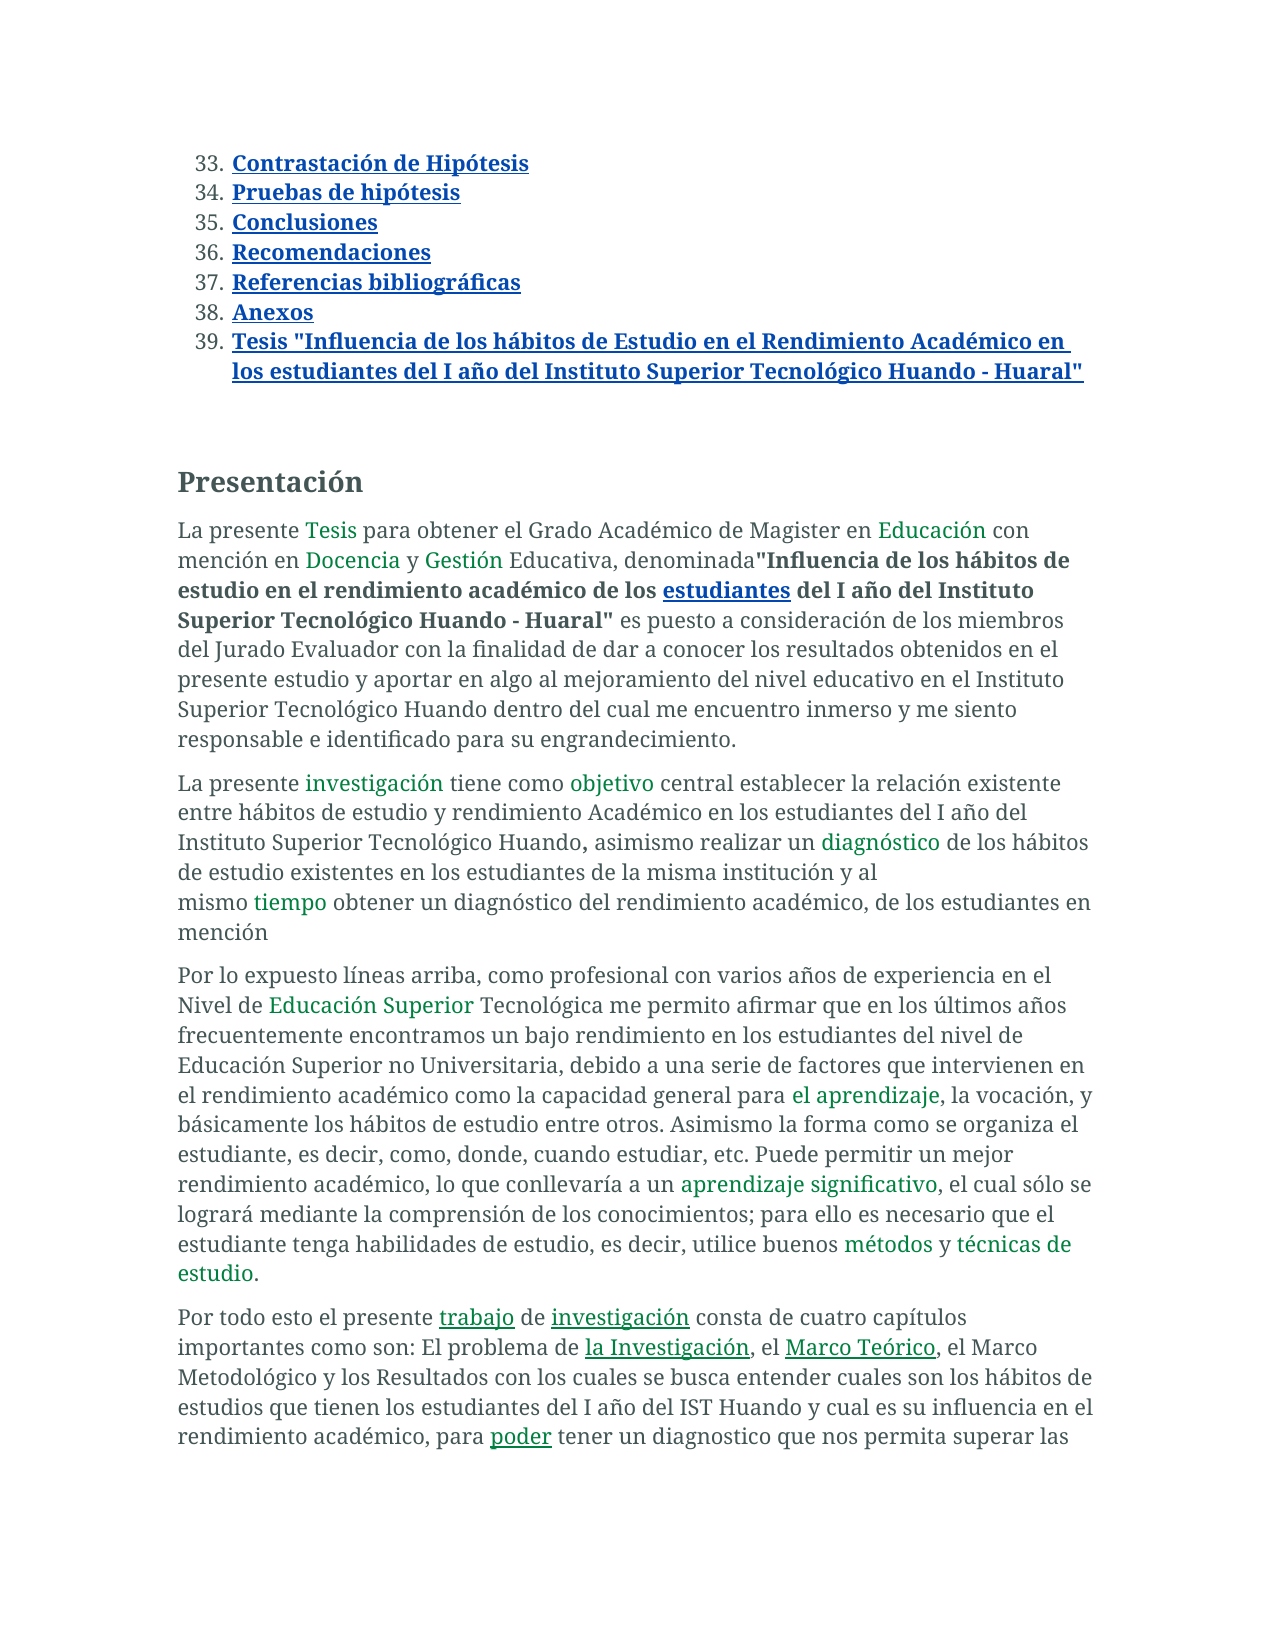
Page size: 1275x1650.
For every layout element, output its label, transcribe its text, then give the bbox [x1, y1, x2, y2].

list Pruebas de hipótesis [194, 177, 1098, 207]
list Contrastación de Hipótesis [194, 148, 1098, 177]
list Recomendaciones [194, 237, 1098, 267]
text Presentación [177, 463, 1098, 501]
list Anexos [194, 297, 1098, 326]
text La presente Tesis para obtener el Grado Académico de Magister en Educación con mención en Docencia y Gestión Educativa, denominada"Influencia de los hábitos de estudio en el rendimiento académico de los estudiantes del I año del Instituto Superior Tecnológico Huando - Huaral" es puesto a consideración de los miembros del Jurado Evaluador con la finalidad de dar a conocer los resultados obtenidos en el presente estudio y aportar en algo al mejoramiento del nivel educativo en el Instituto Superior Tecnológico Huando dentro del cual me encuentro inmerso y me siento responsable e identificado para su engrandecimiento. [177, 515, 1098, 753]
list Referencias bibliográficas [194, 267, 1098, 297]
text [177, 1302, 1098, 1451]
text La presente investigación tiene como objetivo central establecer la relación existente entre hábitos de estudio y rendimiento Académico en los estudiantes del I año del Instituto Superior Tecnológico Huando, asimismo realizar un diagnóstico de los hábitos de estudio existentes en los estudiantes de la misma institución y al mismo tiempo obtener un diagnóstico del rendimiento académico, de los estudiantes en mención [177, 768, 1098, 946]
list Tesis "Influencia de los hábitos de Estudio en el Rendimiento Académico en los estudiantes del I año del Instituto Superior Tecnológico Huando - Huaral" [194, 326, 1098, 386]
text Por lo expuesto líneas arriba, como profesional con varios años de experiencia en el Nivel de Educación Superior Tecnológica me permito afirmar que en los últimos años frecuentemente encontramos un bajo rendimiento en los estudiantes del nivel de Educación Superior no Universitaria, debido a una serie de factores que intervienen en el rendimiento académico como la capacidad general para el aprendizaje, la vocación, y básicamente los hábitos de estudio entre otros. Asimismo la forma como se organiza el estudiante, es decir, como, donde, cuando estudiar, etc. Puede permitir un mejor rendimiento académico, lo que conllevaría a un aprendizaje significativo, el cual sólo se logrará mediante la comprensión de los conocimientos; para ello es necesario que el estudiante tenga habilidades de estudio, es decir, utilice buenos métodos y técnicas de estudio. [177, 960, 1098, 1288]
list Conclusiones [194, 207, 1098, 237]
